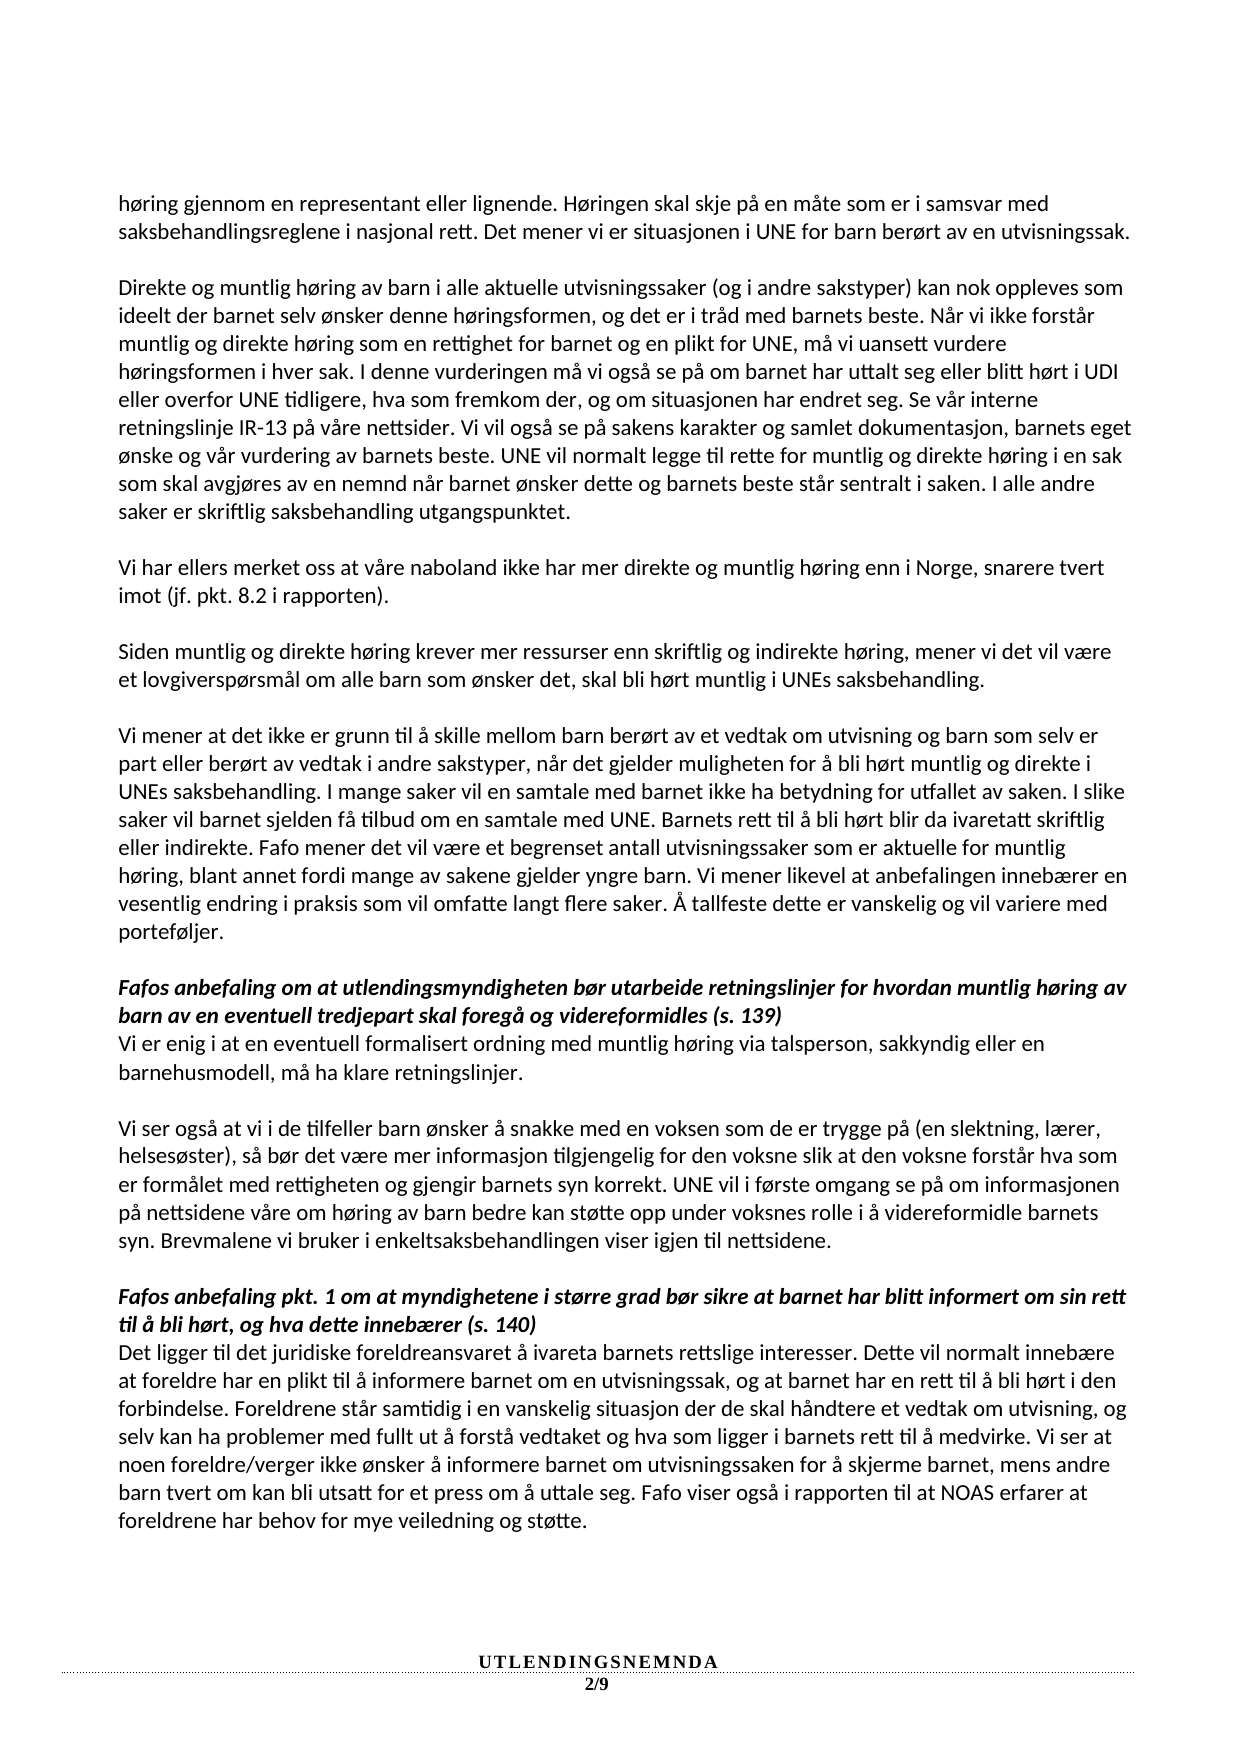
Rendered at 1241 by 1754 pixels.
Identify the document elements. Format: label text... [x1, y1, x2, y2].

text Vi mener at det ikke er grunn til å skille mellom barn berørt av et vedtak om utvisning og barn som selv er part eller berørt av vedtak i andre sakstyper, når det gjelder muligheten for å bli hørt muntlig og direkte i UNEs saksbehandling. I mange saker vil en samtale med barnet ikke ha betydning for utfallet av saken. I slike saker vil barnet sjelden få tilbud om en samtale med UNE. Barnets rett til å bli hørt blir da ivaretatt skriftlig eller indirekte. Fafo mener det vil være et begrenset antall utvisningssaker som er aktuelle for muntlig høring, blant annet fordi mange av sakene gjelder yngre barn. Vi mener likevel at anbefalingen innebærer en vesentlig endring i praksis som vil omfatte langt flere saker. Å tallfeste dette er vanskelig og vil variere med porteføljer. [118, 721, 1134, 946]
text Vi er enig i at en eventuell formalisert ordning med muntlig høring via talsperson, sakkyndig eller en barnehusmodell, må ha klare retningslinjer. [118, 1029, 1134, 1086]
text Siden muntlig og direkte høring krever mer ressurser enn skriftlig og indirekte høring, mener vi det vil være et lovgiverspørsmål om alle barn som ønsker det, skal bli hørt muntlig i UNEs saksbehandling. [118, 637, 1134, 693]
text Fafos anbefaling om at utlendingsmyndigheten bør utarbeide retningslinjer for hvordan muntlig høring av barn av en eventuell tredjepart skal foregå og videreformidles (s. 139) [118, 973, 1134, 1029]
text Vi har ellers merket oss at våre naboland ikke har mer direkte og muntlig høring enn i Norge, snarere tvert imot (jf. pkt. 8.2 i rapporten). [118, 553, 1134, 609]
text Vi ser også at vi i de tilfeller barn ønsker å snakke med en voksen som de er trygge på (en slektning, lærer, helsesøster), så bør det være mer informasjon tilgjengelig for den voksne slik at den voksne forstår hva som er formålet med rettigheten og gjengir barnets syn korrekt. UNE vil i første omgang se på om informasjonen på nettsidene våre om høring av barn bedre kan støtte opp under voksnes rolle i å videreformidle barnets syn. Brevmalene vi bruker i enkeltsaksbehandlingen viser igjen til nettsidene. [118, 1114, 1134, 1254]
text Fafos anbefaling pkt. 1 om at myndighetene i større grad bør sikre at barnet har blitt informert om sin rett til å bli hørt, og hva dette innebærer (s. 140) [118, 1282, 1134, 1338]
text Direkte og muntlig høring av barn i alle aktuelle utvisningssaker (og i andre sakstyper) kan nok oppleves som ideelt der barnet selv ønsker denne høringsformen, og det er i tråd med barnets beste. Når vi ikke forstår muntlig og direkte høring som en rettighet for barnet og en plikt for UNE, må vi uansett vurdere høringsformen i hver sak. I denne vurderingen må vi også se på om barnet har uttalt seg eller blitt hørt i UDI eller overfor UNE tidligere, hva som fremkom der, og om situasjonen har endret seg. Se vår interne retningslinje IR-13 på våre nettsider. Vi vil også se på sakens karakter og samlet dokumentasjon, barnets eget ønske og vår vurdering av barnets beste. UNE vil normalt legge til rette for muntlig og direkte høring i en sak som skal avgjøres av en nemnd når barnet ønsker dette og barnets beste står sentralt i saken. I alle andre saker er skriftlig saksbehandling utgangspunktet. [118, 273, 1134, 525]
text Det ligger til det juridiske foreldreansvaret å ivareta barnets rettslige interesser. Dette vil normalt innebære at foreldre har en plikt til å informere barnet om en utvisningssak, og at barnet har en rett til å bli hørt i den forbindelse. Foreldrene står samtidig i en vanskelig situasjon der de skal håndtere et vedtak om utvisning, og selv kan ha problemer med fullt ut å forstå vedtaket og hva som ligger i barnets rett til å medvirke. Vi ser at noen foreldre/verger ikke ønsker å informere barnet om utvisningssaken for å skjerme barnet, mens andre barn tvert om kan bli utsatt for et press om å uttale seg. Fafo viser også i rapporten til at NOAS erfarer at foreldrene har behov for mye veiledning og støtte. [118, 1338, 1134, 1534]
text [118, 189, 1134, 245]
